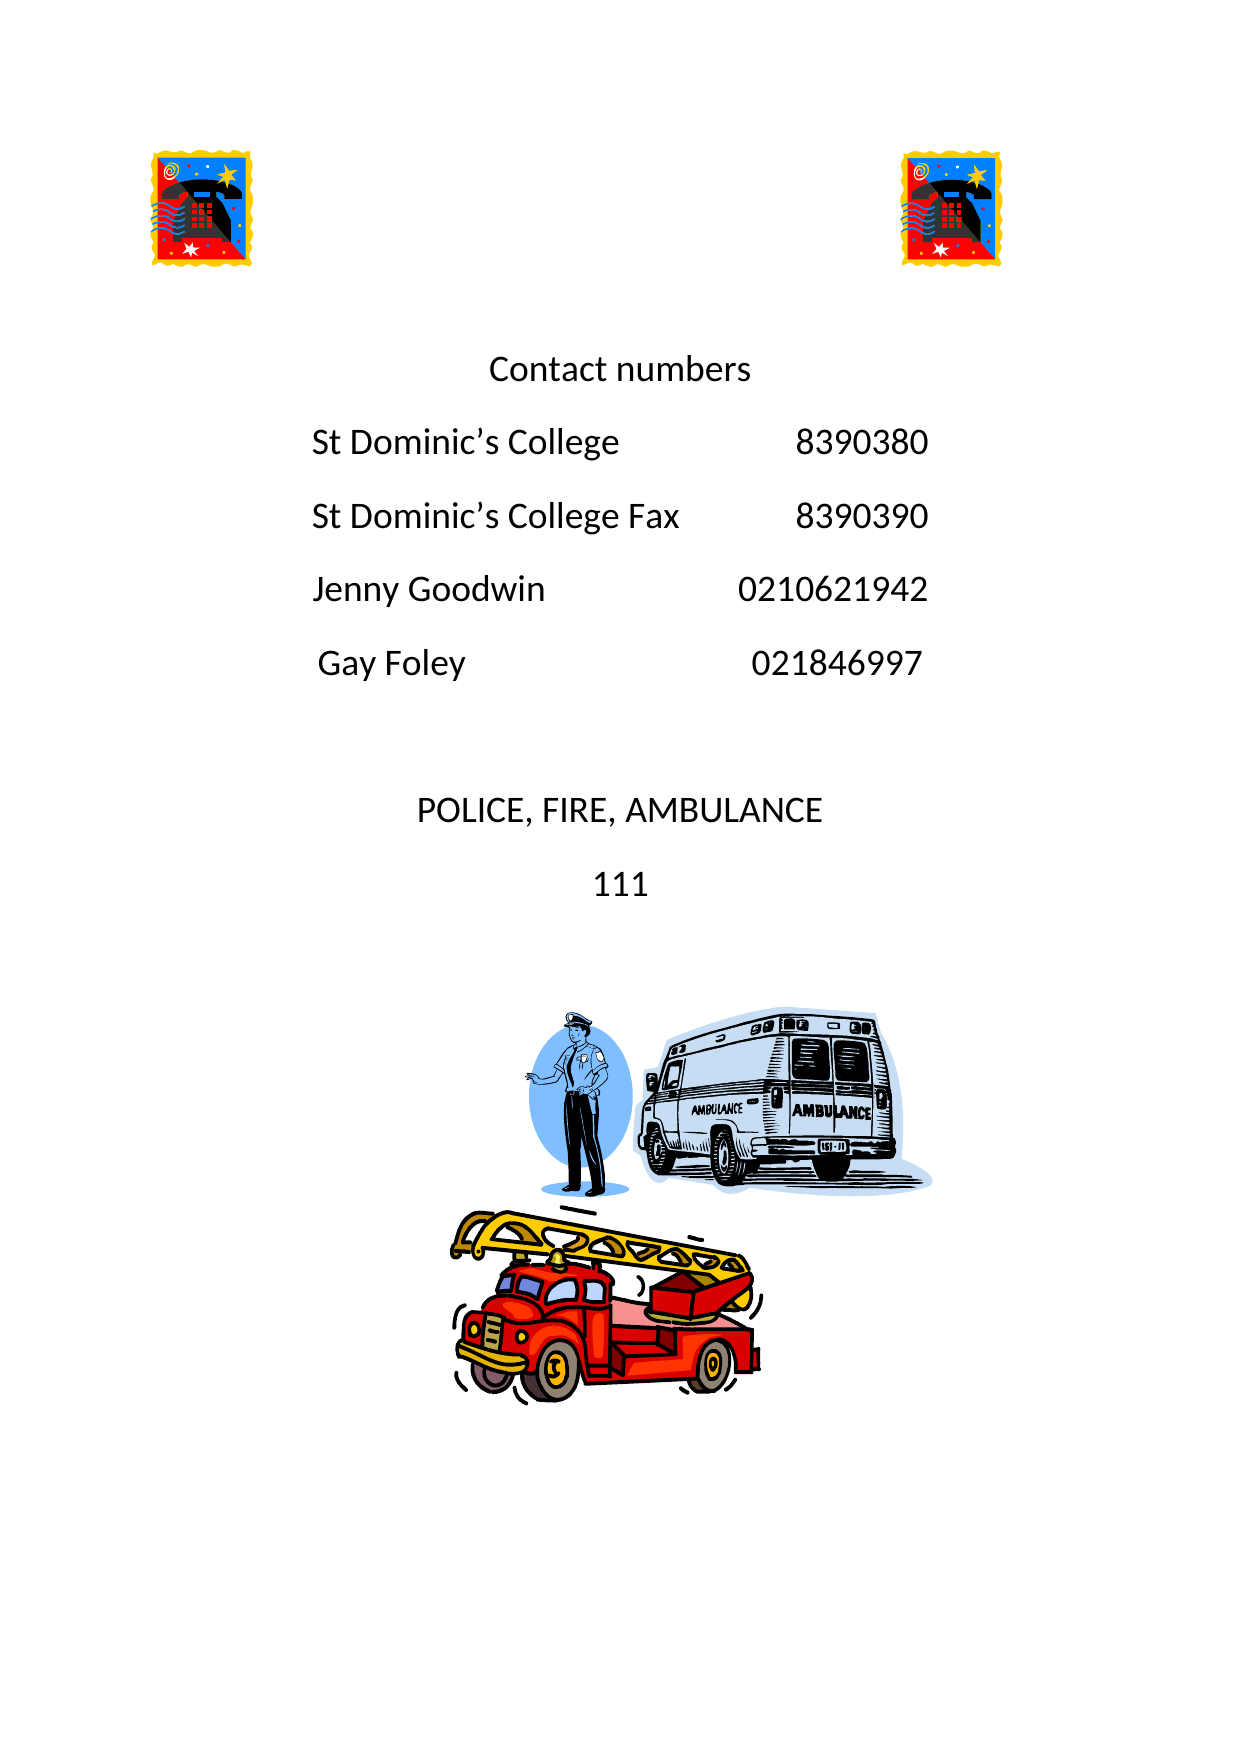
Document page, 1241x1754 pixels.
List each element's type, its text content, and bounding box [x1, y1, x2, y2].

text Jenny Goodwin 0210621942 [150, 565, 1090, 611]
text Gay Foley 021846997 [150, 639, 1090, 685]
text 111 [150, 859, 1090, 905]
text St Dominic’s College 8390380 [150, 418, 1090, 464]
text Contact numbers [150, 345, 1090, 391]
text St Dominic’s College Fax 8390390 [150, 492, 1090, 538]
text POLICE, FIRE, AMBULANCE [150, 786, 1090, 832]
